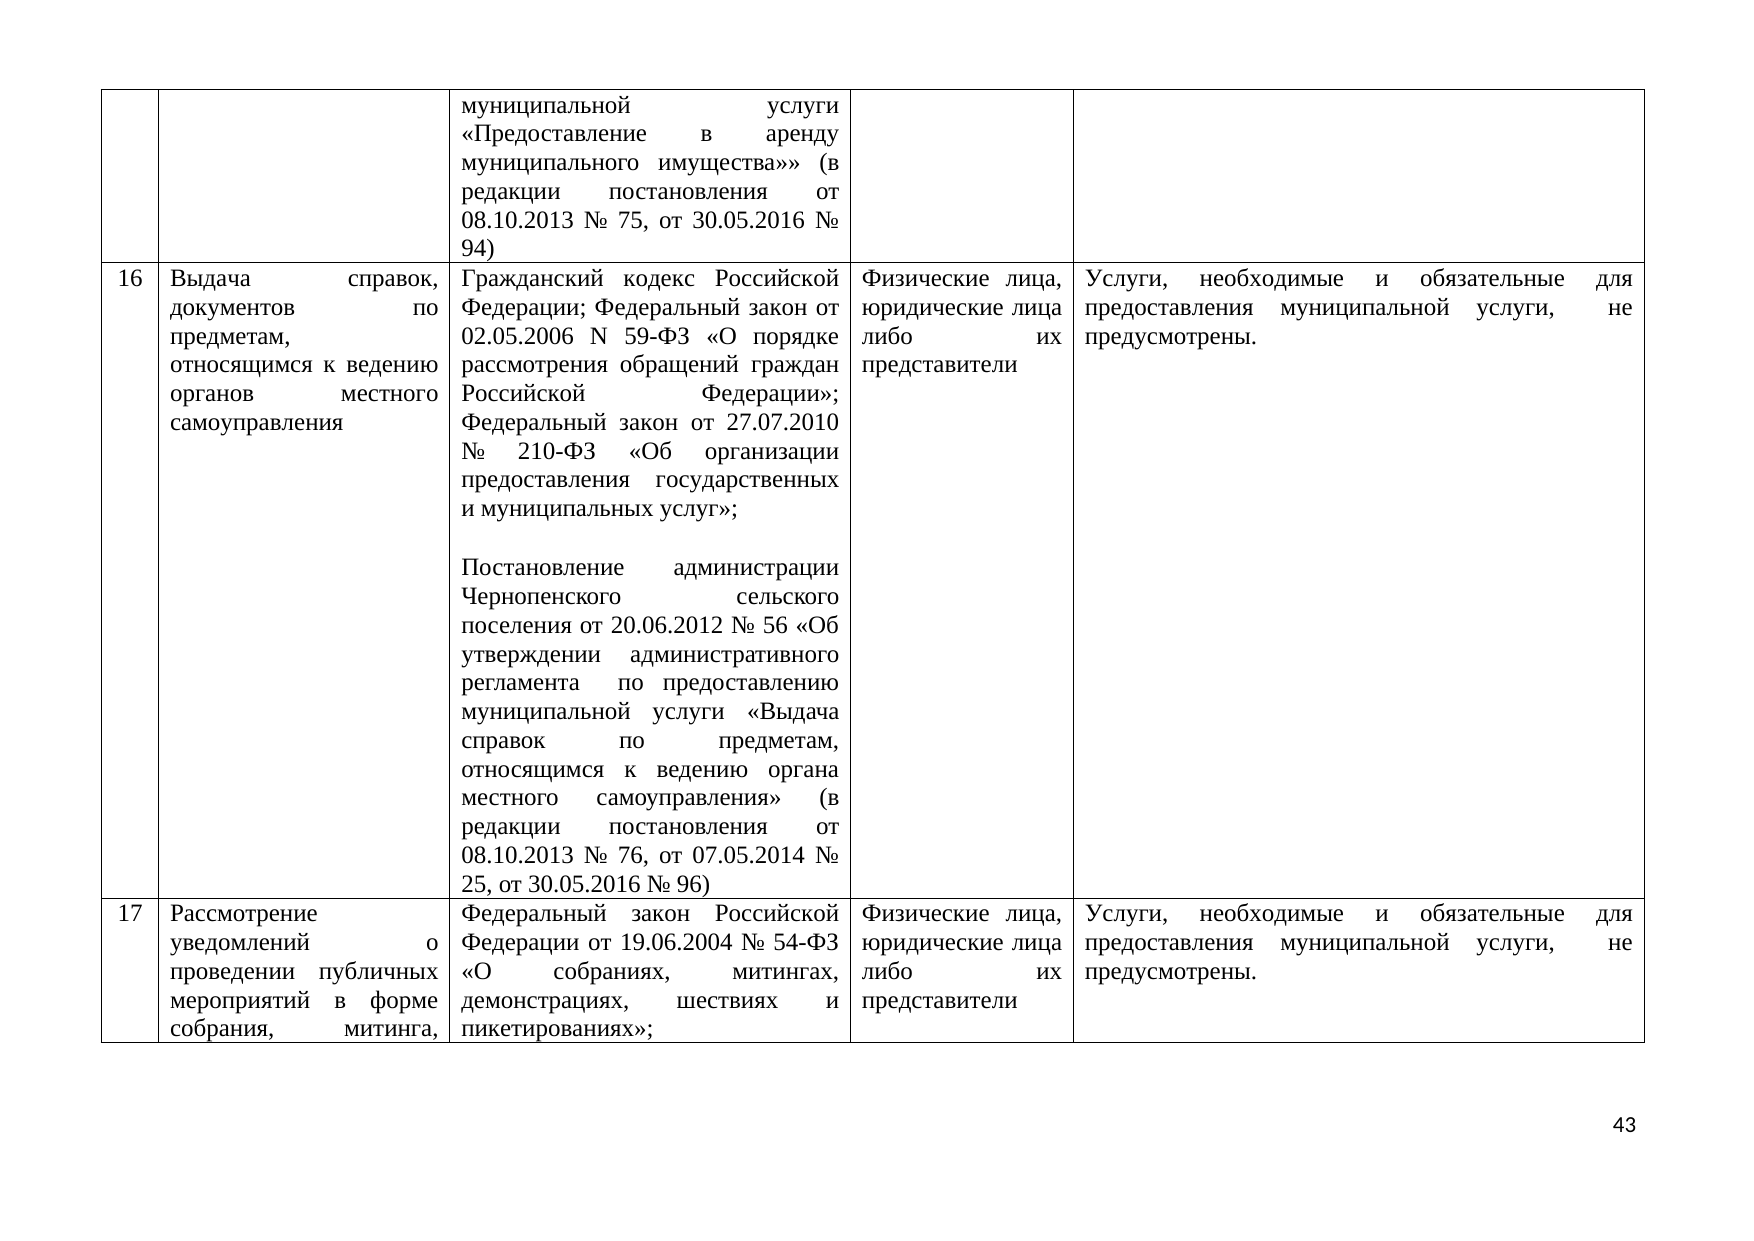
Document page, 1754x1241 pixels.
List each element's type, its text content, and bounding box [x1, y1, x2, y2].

table_cell Услуги, необходимые и обязательные для предоставления муниципальной услуги, не предусмотрены. [1074, 263, 1644, 897]
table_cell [1074, 899, 1644, 1042]
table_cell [450, 899, 850, 1042]
table_cell Гражданский кодекс Российской Федерации; Федеральный закон от 02.05.2006 N 59-ФЗ «О порядке рассмотрения обращений граждан Российской Федерации»; Федеральный закон от 27.07.2010 № 210-ФЗ «Об организации предоставления государственных и муниципальных услуг»; Постановление администрации Чернопенского сельского поселения от 20.06.2012 № 56 «Об утверждении административного регламента по предоставлению муниципальной услуги «Выдача справок по предметам, относящимся к ведению органа местного самоуправления» (в редакции постановления от 08.10.2013 № 76, от 07.05.2014 № 25, от 30.05.2016 № 96) [450, 263, 850, 897]
table_cell Выдача справок, документов по предметам, относящимся к ведению органов местного самоуправления [159, 263, 449, 897]
table_cell 17 [102, 899, 158, 1042]
table_cell 16 [102, 263, 158, 897]
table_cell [450, 90, 850, 262]
table_cell 15 [102, 90, 158, 262]
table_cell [851, 899, 1073, 1042]
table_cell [1074, 90, 1644, 262]
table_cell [851, 90, 1073, 262]
table_cell Физические лица, юридические лица либо их представители [851, 263, 1073, 897]
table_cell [159, 899, 449, 1042]
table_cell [159, 90, 449, 262]
